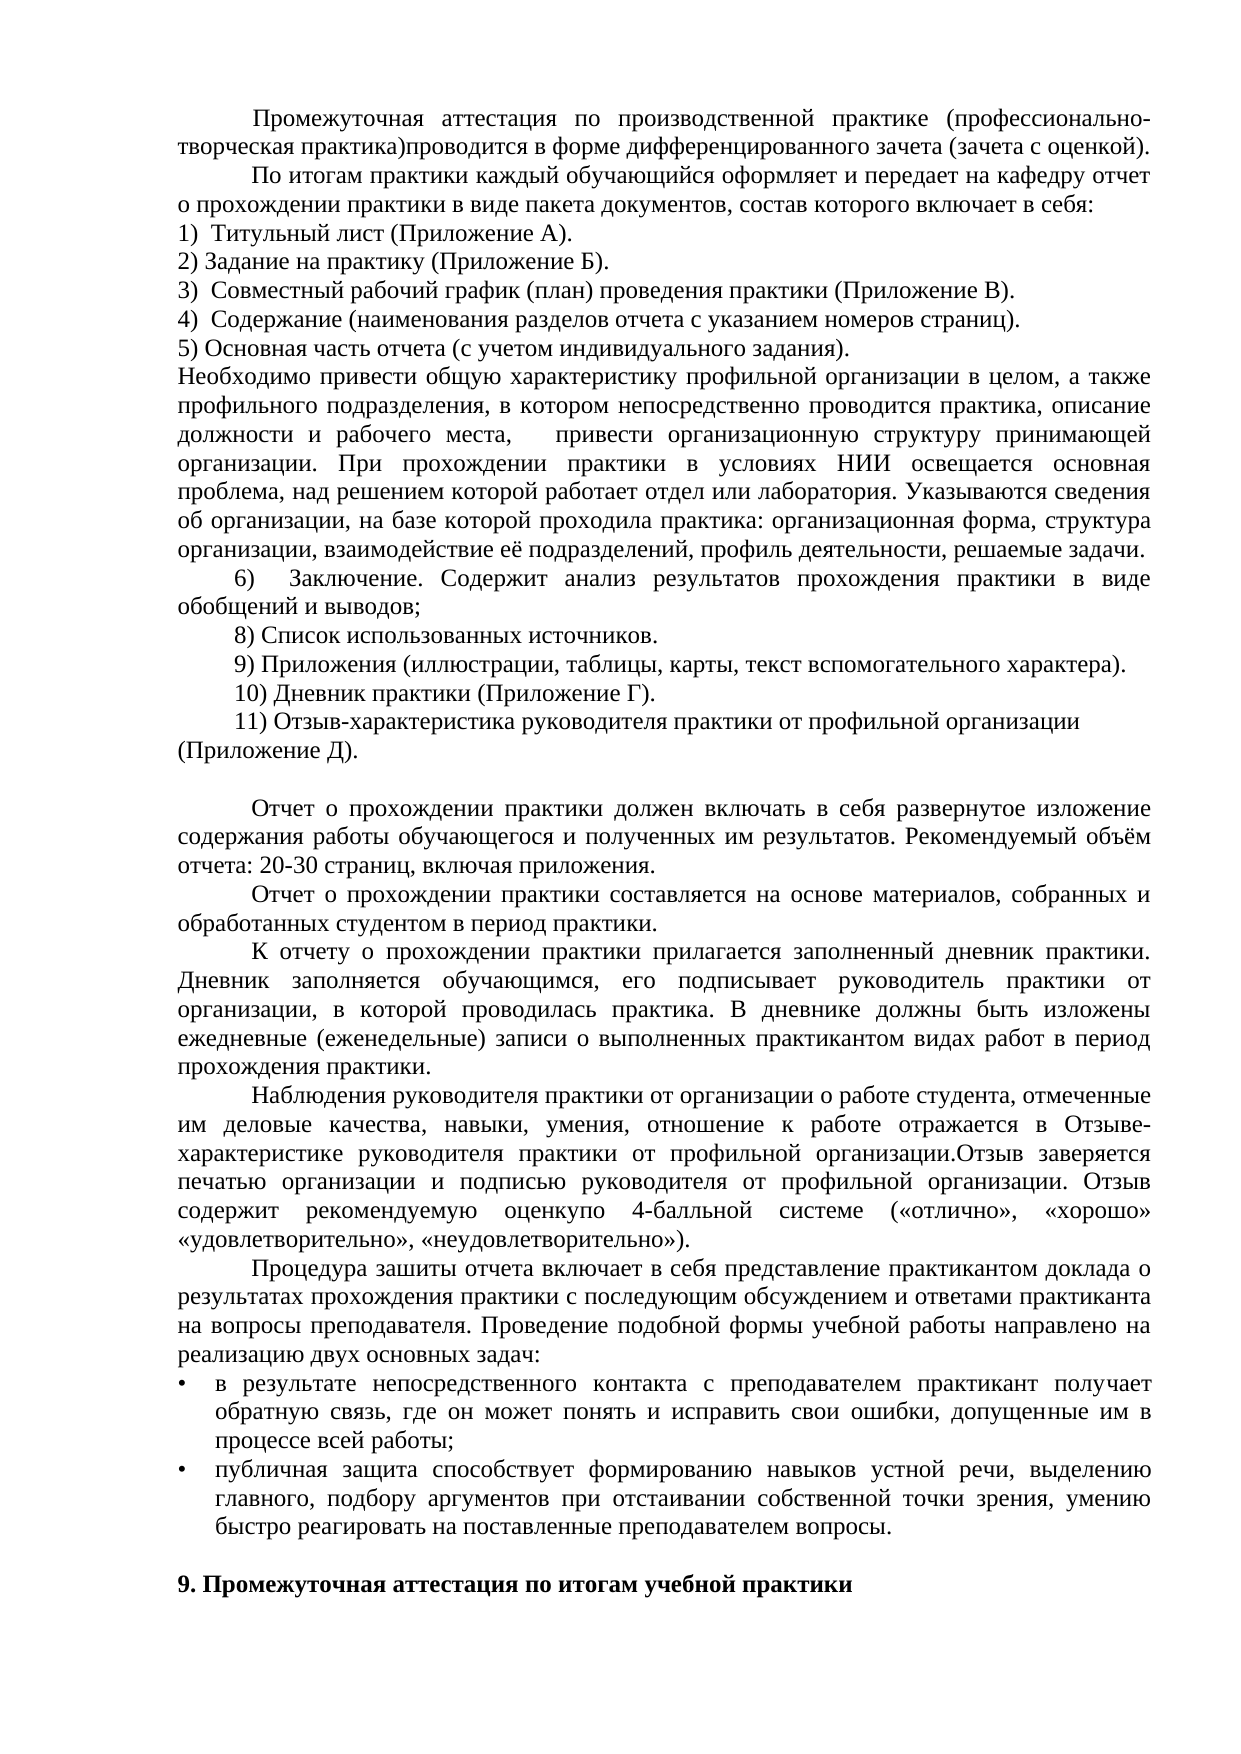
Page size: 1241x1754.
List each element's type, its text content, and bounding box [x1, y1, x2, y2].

text Процедура зашиты отчета включает в себя представление практикантом доклада о результатах прохождения практики с последующим обсуждением и ответами практиканта на вопросы преподавателя. Проведение подобной формы учебной работы направлено на реализацию двух основных задач: [177, 1253, 1152, 1368]
text 6) Заключение. Содержит анализ результатов прохождения практики в виде обобщений и выводов; [177, 563, 1152, 620]
text 11) Отзыв-характеристика руководителя практики от профильной организации (Приложение Д). [177, 706, 1152, 764]
text • в результате непосредственного контакта с преподавателем практикант получает обратную связь, где он может понять и исправить свои ошибки, допущенные им в процессе всей работы; [177, 1368, 1152, 1454]
text По итогам практики каждый обучающийся оформляет и передает на кафедру отчет о прохождении практики в виде пакета документов, состав которого включает в себя: [177, 160, 1152, 218]
text Отчет о прохождении практики должен включать в себя развернутое изложение содержания работы обучающегося и полученных им результатов. Рекомендуемый объём отчета: 20-30 страниц, включая приложения. [177, 793, 1152, 879]
text 3) Совместный рабочий график (план) проведения практики (Приложение В). [177, 275, 1152, 304]
text 10) Дневник практики (Приложение Г). [177, 678, 1152, 706]
text 9) Приложения (иллюстрации, таблицы, карты, текст вспомогательного характера). [177, 649, 1152, 678]
text • публичная защита способствует формированию навыков устной речи, выделению главного, подбору аргументов при отстаивании собственной точки зрения, умению быстро реагировать на поставленные преподавателем вопросы. [177, 1454, 1152, 1540]
text 5) Основная часть отчета (с учетом индивидуального задания). [177, 333, 1152, 361]
text 2) Задание на практику (Приложение Б). [177, 246, 1152, 275]
text 1) Титульный лист (Приложение А). [177, 218, 1152, 246]
text Промежуточная аттестация по производственной практике (профессионально-творческая практика)проводится в форме дифференцированного зачета (зачета с оценкой). [177, 103, 1152, 160]
text 8) Список использованных источников. [177, 620, 1152, 649]
text Необходимо привести общую характеристику профильной организации в целом, а также профильного подразделения, в котором непосредственно проводится практика, описание должности и рабочего места, привести организационную структуру принимающей организации. При прохождении практики в условиях НИИ освещается основная проблема, над решением которой работает отдел или лаборатория. Указываются сведения об организации, на базе которой проходила практика: организационная форма, структура организации, взаимодействие её подразделений, профиль деятельности, решаемые задачи. [177, 361, 1152, 563]
text К отчету о прохождении практики прилагается заполненный дневник практики. Дневник заполняется обучающимся, его подписывает руководитель практики от организации, в которой проводилась практика. В дневнике должны быть изложены ежедневные (еженедельные) записи о выполненных практикантом видах работ в период прохождения практики. [177, 936, 1152, 1080]
text Отчет о прохождении практики составляется на основе материалов, собранных и обработанных студентом в период практики. [177, 879, 1152, 936]
text Наблюдения руководителя практики от организации о работе студента, отмеченные им деловые качества, навыки, умения, отношение к работе отражается в Отзыве-характеристике руководителя практики от профильной организации.Отзыв заверяется печатью организации и подписью руководителя от профильной организации. Отзыв содержит рекомендуемую оценкупо 4-балльной системе («отлично», «хорошо» «удовлетворительно», «неудовлетворительно»). [177, 1080, 1152, 1253]
text 9. Промежуточная аттестация по итогам учебной практики [177, 1569, 1152, 1598]
text 4) Содержание (наименования разделов отчета с указанием номеров страниц). [177, 304, 1152, 333]
